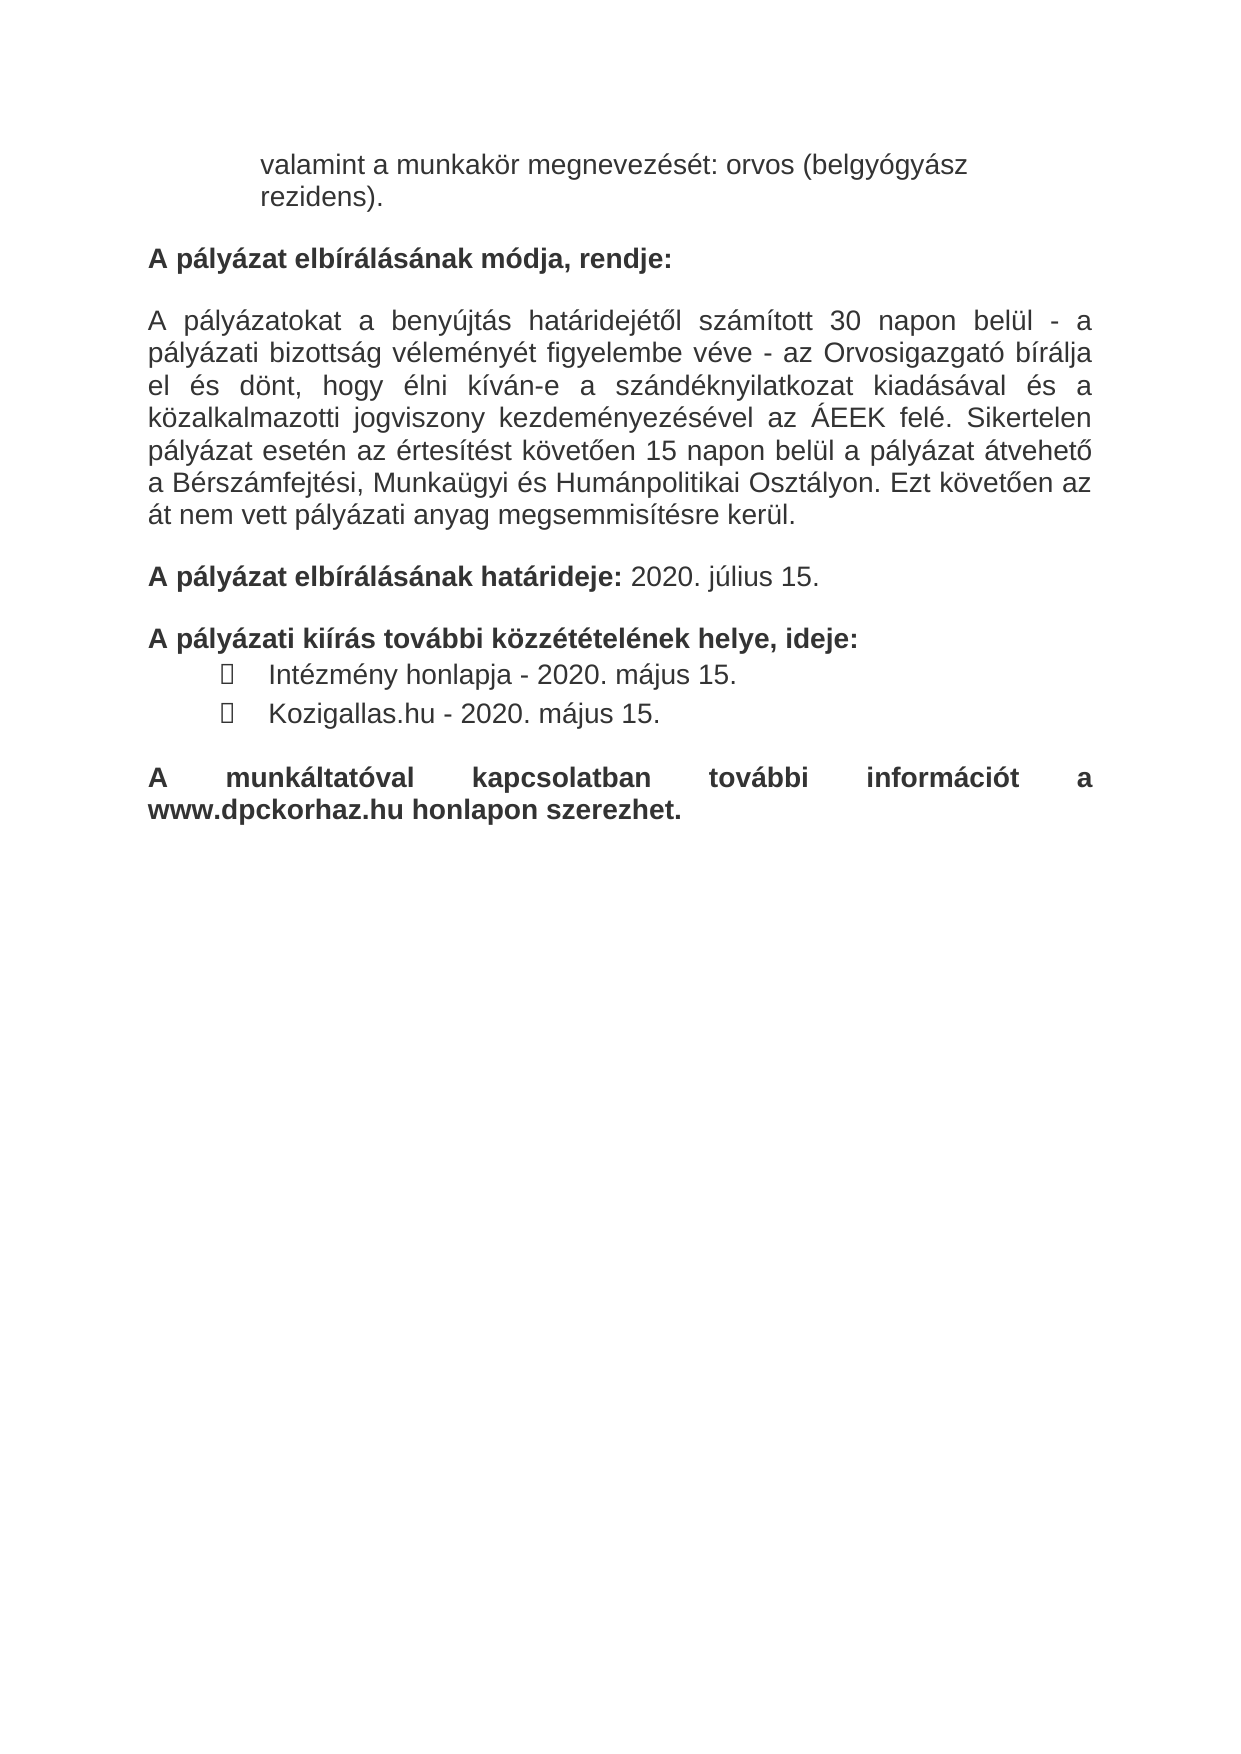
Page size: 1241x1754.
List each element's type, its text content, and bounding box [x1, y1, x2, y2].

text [218, 148, 1093, 212]
text  Intézmény honlapja - 2020. május 15. [218, 655, 1093, 693]
text A pályázati kiírás további közzétételének helye, ideje: [148, 622, 1093, 655]
text A munkáltatóval kapcsolatban további információt a www.dpckorhaz.hu honlapon szerezhet. [148, 761, 1093, 826]
text  Kozigallas.hu - 2020. május 15. [218, 693, 1093, 731]
text A pályázat elbírálásának módja, rendje: [148, 242, 1093, 274]
text A pályázatokat a benyújtás határidejétől számított 30 napon belül - a pályázati bizottság véleményét figyelembe véve - az Orvosigazgató bírálja el és dönt, hogy élni kíván-e a szándéknyilatkozat kiadásával és a közalkalmazotti jogviszony kezdeményezésével az ÁEEK felé. Sikertelen pályázat esetén az értesítést követően 15 napon belül a pályázat átvehető a Bérszámfejtési, Munkaügyi és Humánpolitikai Osztályon. Ezt követően az át nem vett pályázati anyag megsemmisítésre kerül. [148, 304, 1093, 531]
text A pályázat elbírálásának határideje: 2020. július 15. [148, 560, 1093, 593]
